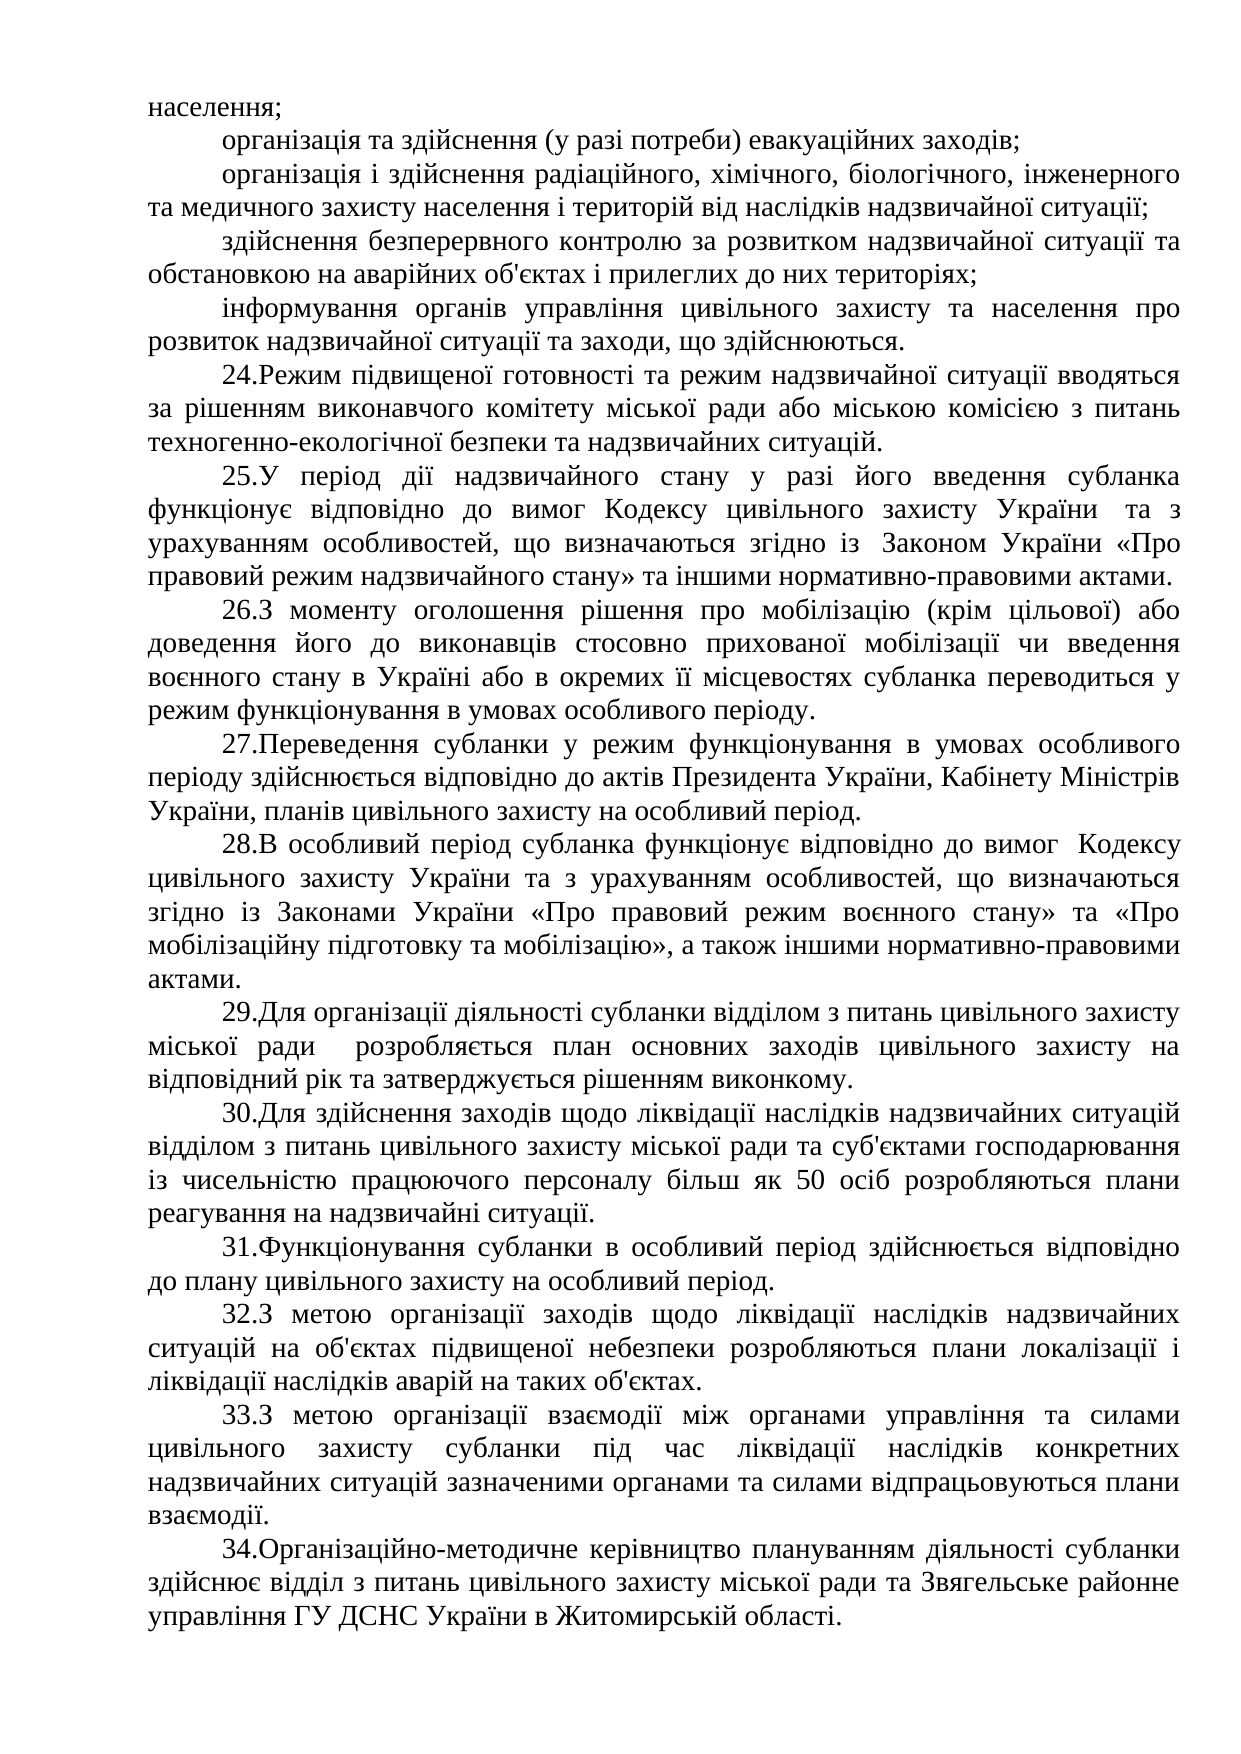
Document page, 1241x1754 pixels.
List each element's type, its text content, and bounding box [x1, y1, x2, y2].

list Організаційно-методичне керівництво плануванням діяльності субланки здійснює відділ з питань цивільного захисту міської ради та Звягельське районне управління ГУ ДСНС України в Житомирській області. [148, 1531, 1181, 1632]
list З моменту оголошення рішення про мобілізацію (крім цільової) або доведення його до виконавців стосовно прихованої мобілізації чи введення воєнного стану в Україні або в окремих її місцевостях субланка переводиться у режим функціонування в умовах особливого періоду. [148, 592, 1181, 726]
list організація і здійснення радіаційного, хімічного, біологічного, інженерного та медичного захисту населення і територій від наслідків надзвичайної ситуації; [148, 156, 1181, 223]
list здійснення безперервного контролю за розвитком надзвичайної ситуації та обстановкою на аварійних об'єктах і прилеглих до них територіях; [148, 223, 1181, 290]
list Режим підвищеної готовності та режим надзвичайної ситуації вводяться за рішенням виконавчого комітету міської ради або міською комісією з питань техногенно-екологічної безпеки та надзвичайних ситуацій. [148, 357, 1181, 458]
list Переведення субланки у режим функціонування в умовах особливого періоду здійснюється відповідно до актів Президента України, Кабінету Міністрів України, планів цивільного захисту на особливий період. [148, 726, 1181, 827]
list Для здійснення заходів щодо ліквідації наслідків надзвичайних ситуацій відділом з питань цивільного захисту міської ради та суб'єктами господарювання із чисельністю працюючого персоналу більш як 50 осіб розробляються плани реагування на надзвичайні ситуації. [148, 1095, 1181, 1229]
list організація та здійснення (у разі потреби) евакуаційних заходів; [148, 122, 1181, 156]
list З метою організації взаємодії між органами управління та силами цивільного захисту субланки під час ліквідації наслідків конкретних надзвичайних ситуацій зазначеними органами та силами відпрацьовуються плани взаємодії. [148, 1397, 1181, 1531]
list У період дії надзвичайного стану у разі його введення субланка функціонує відповідно до вимог Кодексу цивільного захисту України та з урахуванням особливостей, що визначаються згідно із Законом України «Про правовий режим надзвичайного стану» та іншими нормативно-правовими актами. [148, 458, 1181, 592]
list Функціонування субланки в особливий період здійснюється відповідно до плану цивільного захисту на особливий період. [148, 1229, 1181, 1296]
list Для організації діяльності субланки відділом з питань цивільного захисту міської ради розробляється план основних заходів цивільного захисту на відповідний рік та затверджується рішенням виконкому. [148, 994, 1181, 1095]
list інформування органів управління цивільного захисту та населення про розвиток надзвичайної ситуації та заходи, що здійснюються. [148, 290, 1181, 357]
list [148, 89, 1181, 122]
list З метою організації заходів щодо ліквідації наслідків надзвичайних ситуацій на об'єктах підвищеної небезпеки розробляються плани локалізації і ліквідації наслідків аварій на таких об'єктах. [148, 1296, 1181, 1397]
list В особливий період субланка функціонує відповідно до вимог Кодексу цивільного захисту України та з урахуванням особливостей, що визначаються згідно із Законами України «Про правовий режим воєнного стану» та «Про мобілізаційну підготовку та мобілізацію», а також іншими нормативно-правовими актами. [148, 827, 1181, 994]
